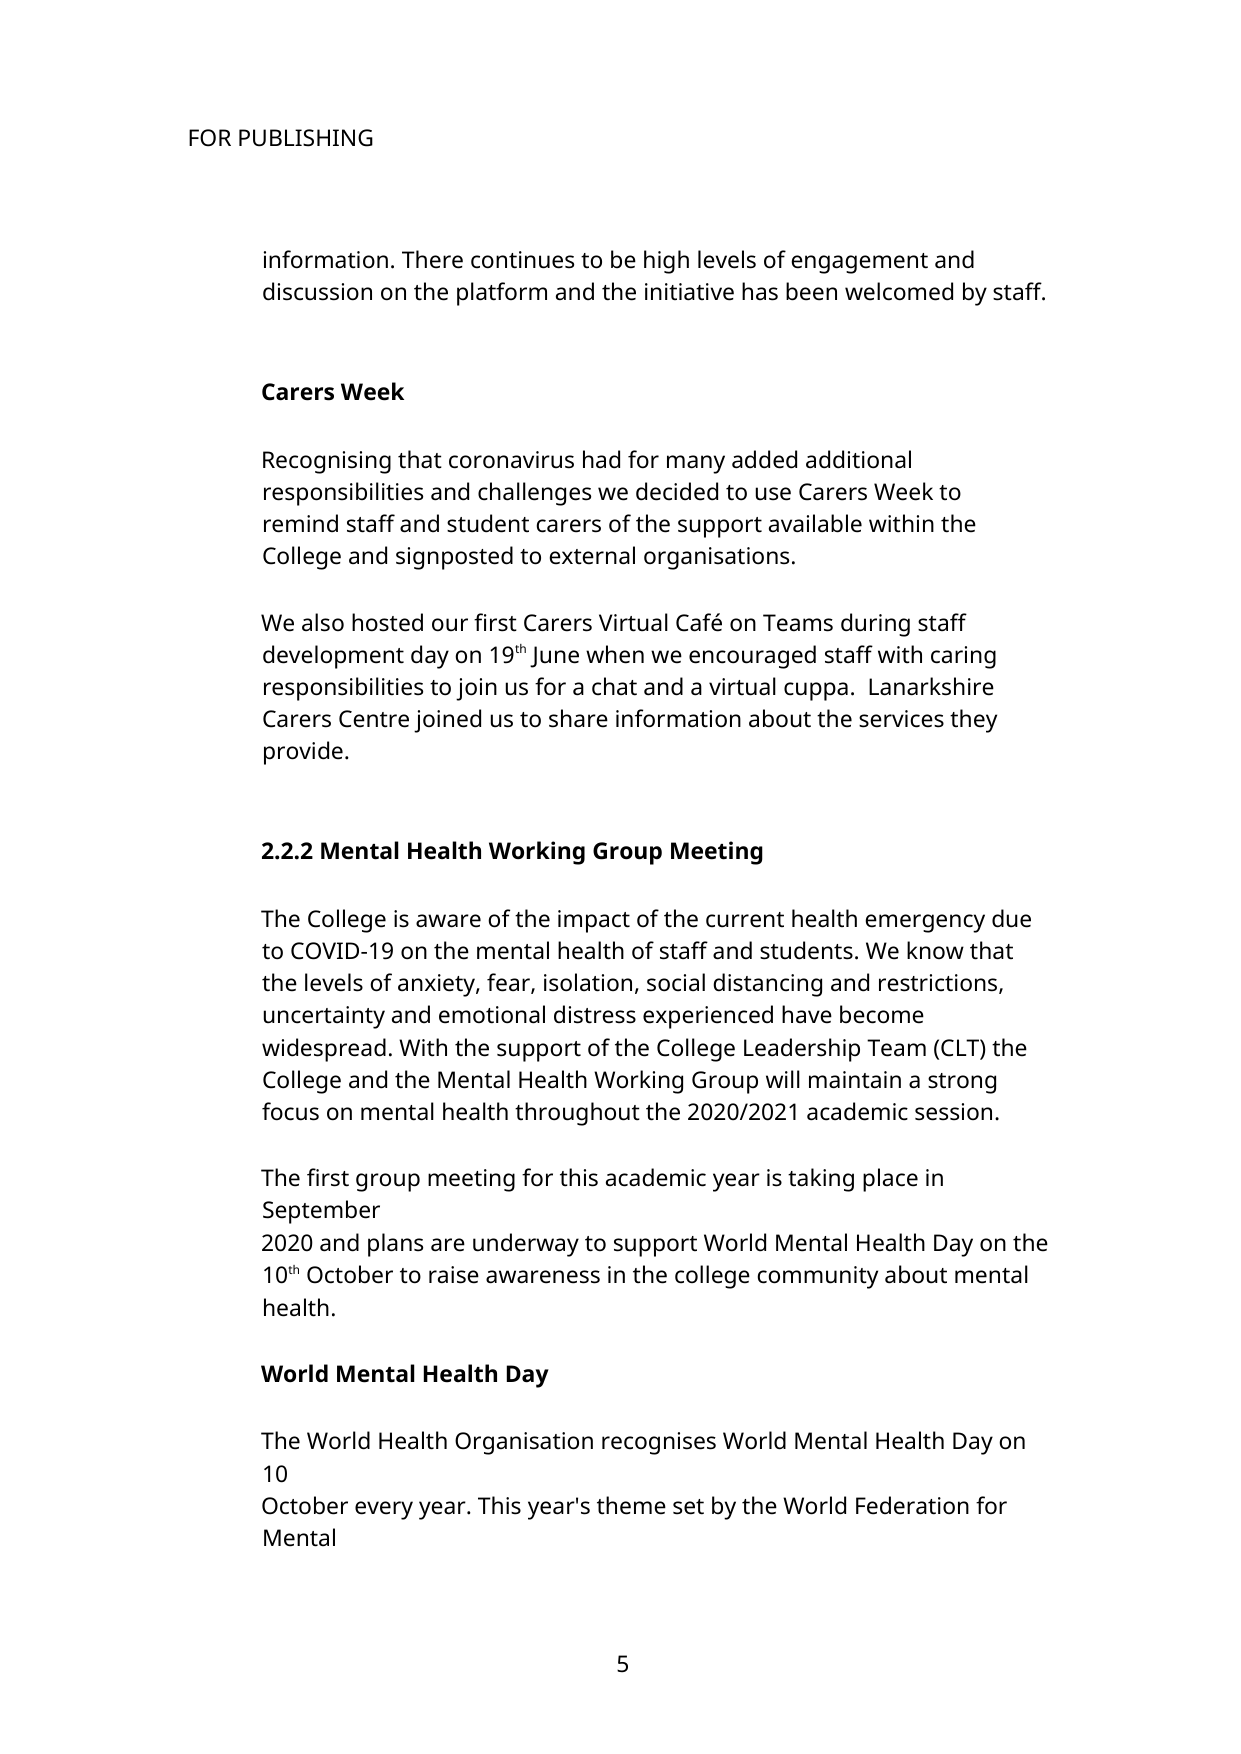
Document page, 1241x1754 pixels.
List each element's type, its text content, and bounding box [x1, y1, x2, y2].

text The World Health Organisation recognises World Mental Health Day on 10 [261, 1425, 1054, 1489]
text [261, 244, 1054, 307]
text We also hosted our first Carers Virtual Café on Teams during staff development day on 19th June when we encouraged staff with caring responsibilities to join us for a chat and a virtual cuppa. Lanarkshire Carers Centre joined us to share information about the services they provide. [261, 606, 1054, 766]
text Recognising that coronavirus had for many added additional responsibilities and challenges we decided to use Carers Week to remind staff and student carers of the support available within the College and signposted to external organisations. [261, 443, 1022, 571]
text 2020 and plans are underway to support World Mental Health Day on the 10th October to raise awareness in the college community about mental health. [261, 1227, 1054, 1323]
text October every year. This year's theme set by the World Federation for Mental [261, 1490, 1054, 1553]
subtitle World Mental Health Day [261, 1358, 1059, 1389]
text The College is aware of the impact of the current health emergency due to COVID-19 on the mental health of staff and students. We know that the levels of anxiety, fear, isolation, social distancing and restrictions, uncertainty and emotional distress experienced have become widespread. With the support of the College Leadership Team (CLT) the College and the Mental Health Working Group will maintain a strong focus on mental health throughout the 2020/2021 academic session. [261, 903, 1054, 1127]
subtitle Carers Week [261, 376, 1059, 407]
subtitle 2.2.2 Mental Health Working Group Meeting [261, 835, 1059, 867]
text The first group meeting for this academic year is taking place in September [261, 1162, 1054, 1226]
